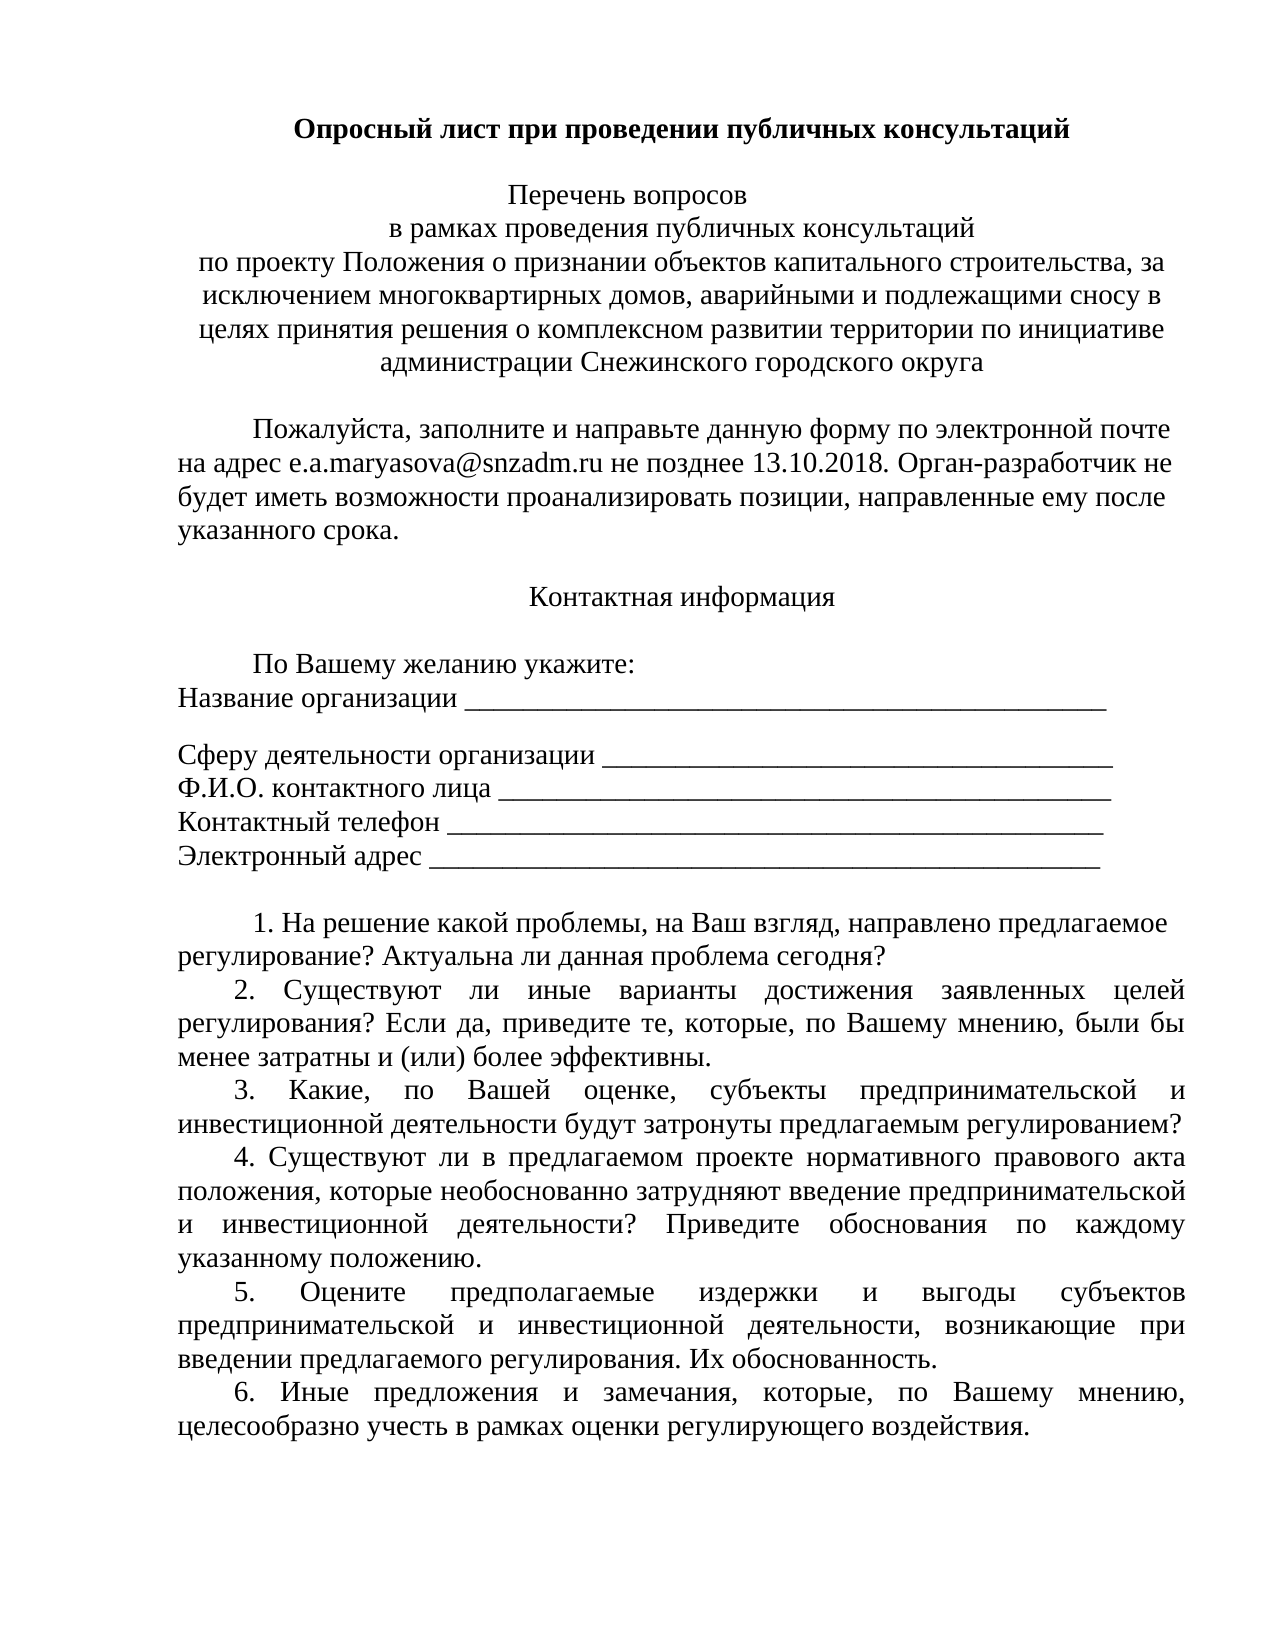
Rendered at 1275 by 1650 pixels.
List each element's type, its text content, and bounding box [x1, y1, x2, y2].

text По Вашему желанию укажите: [177, 646, 1186, 680]
text Контактный телефон _____________________________________________ [177, 804, 1186, 838]
text по проекту Положения о признании объектов капитального строительства, за исключением многоквартирных домов, аварийными и подлежащими сносу в целях принятия решения о комплексном развитии территории по инициативе администрации Снежинского городского округа [177, 244, 1186, 378]
text Сферу деятельности организации ___________________________________ [177, 737, 1186, 771]
text 3. Какие, по Вашей оценке, субъекты предпринимательской и инвестиционной деятельности будут затронуты предлагаемым регулированием? [177, 1072, 1186, 1139]
text 4. Существуют ли в предлагаемом проекте нормативного правового акта положения, которые необоснованно затрудняют введение предпринимательской и инвестиционной деятельности? Приведите обоснования по каждому указанному положению. [177, 1139, 1186, 1274]
text Пожалуйста, заполните и направьте данную форму по электронной почте на адрес e.a.maryasova@snzadm.ru не позднее 13.10.2018. Орган-разработчик не будет иметь возможности проанализировать позиции, направленные ему после указанного срока. [177, 412, 1186, 546]
text Ф.И.О. контактного лица __________________________________________ [177, 771, 1186, 804]
text 1. На решение какой проблемы, на Ваш взгляд, направлено предлагаемое регулирование? Актуальна ли данная проблема сегодня? [177, 905, 1186, 972]
text 6. Иные предложения и замечания, которые, по Вашему мнению, целесообразно учесть в рамках оценки регулирующего воздействия. [177, 1374, 1186, 1441]
text 5. Оцените предполагаемые издержки и выгоды субъектов предпринимательской и инвестиционной деятельности, возникающие при введении предлагаемого регулирования. Их обоснованность. [177, 1274, 1186, 1374]
text Название организации ____________________________________________ [177, 680, 1186, 713]
text Перечень вопросов [177, 177, 1186, 210]
text Контактная информация [177, 579, 1186, 613]
text 2. Существуют ли иные варианты достижения заявленных целей регулирования? Если да, приведите те, которые, по Вашему мнению, были бы менее затратны и (или) более эффективны. [177, 972, 1186, 1072]
text Опросный лист при проведении публичных консультаций [177, 118, 1186, 143]
text в рамках проведения публичных консультаций [177, 210, 1186, 244]
text Электронный адрес ______________________________________________ [177, 838, 1186, 871]
